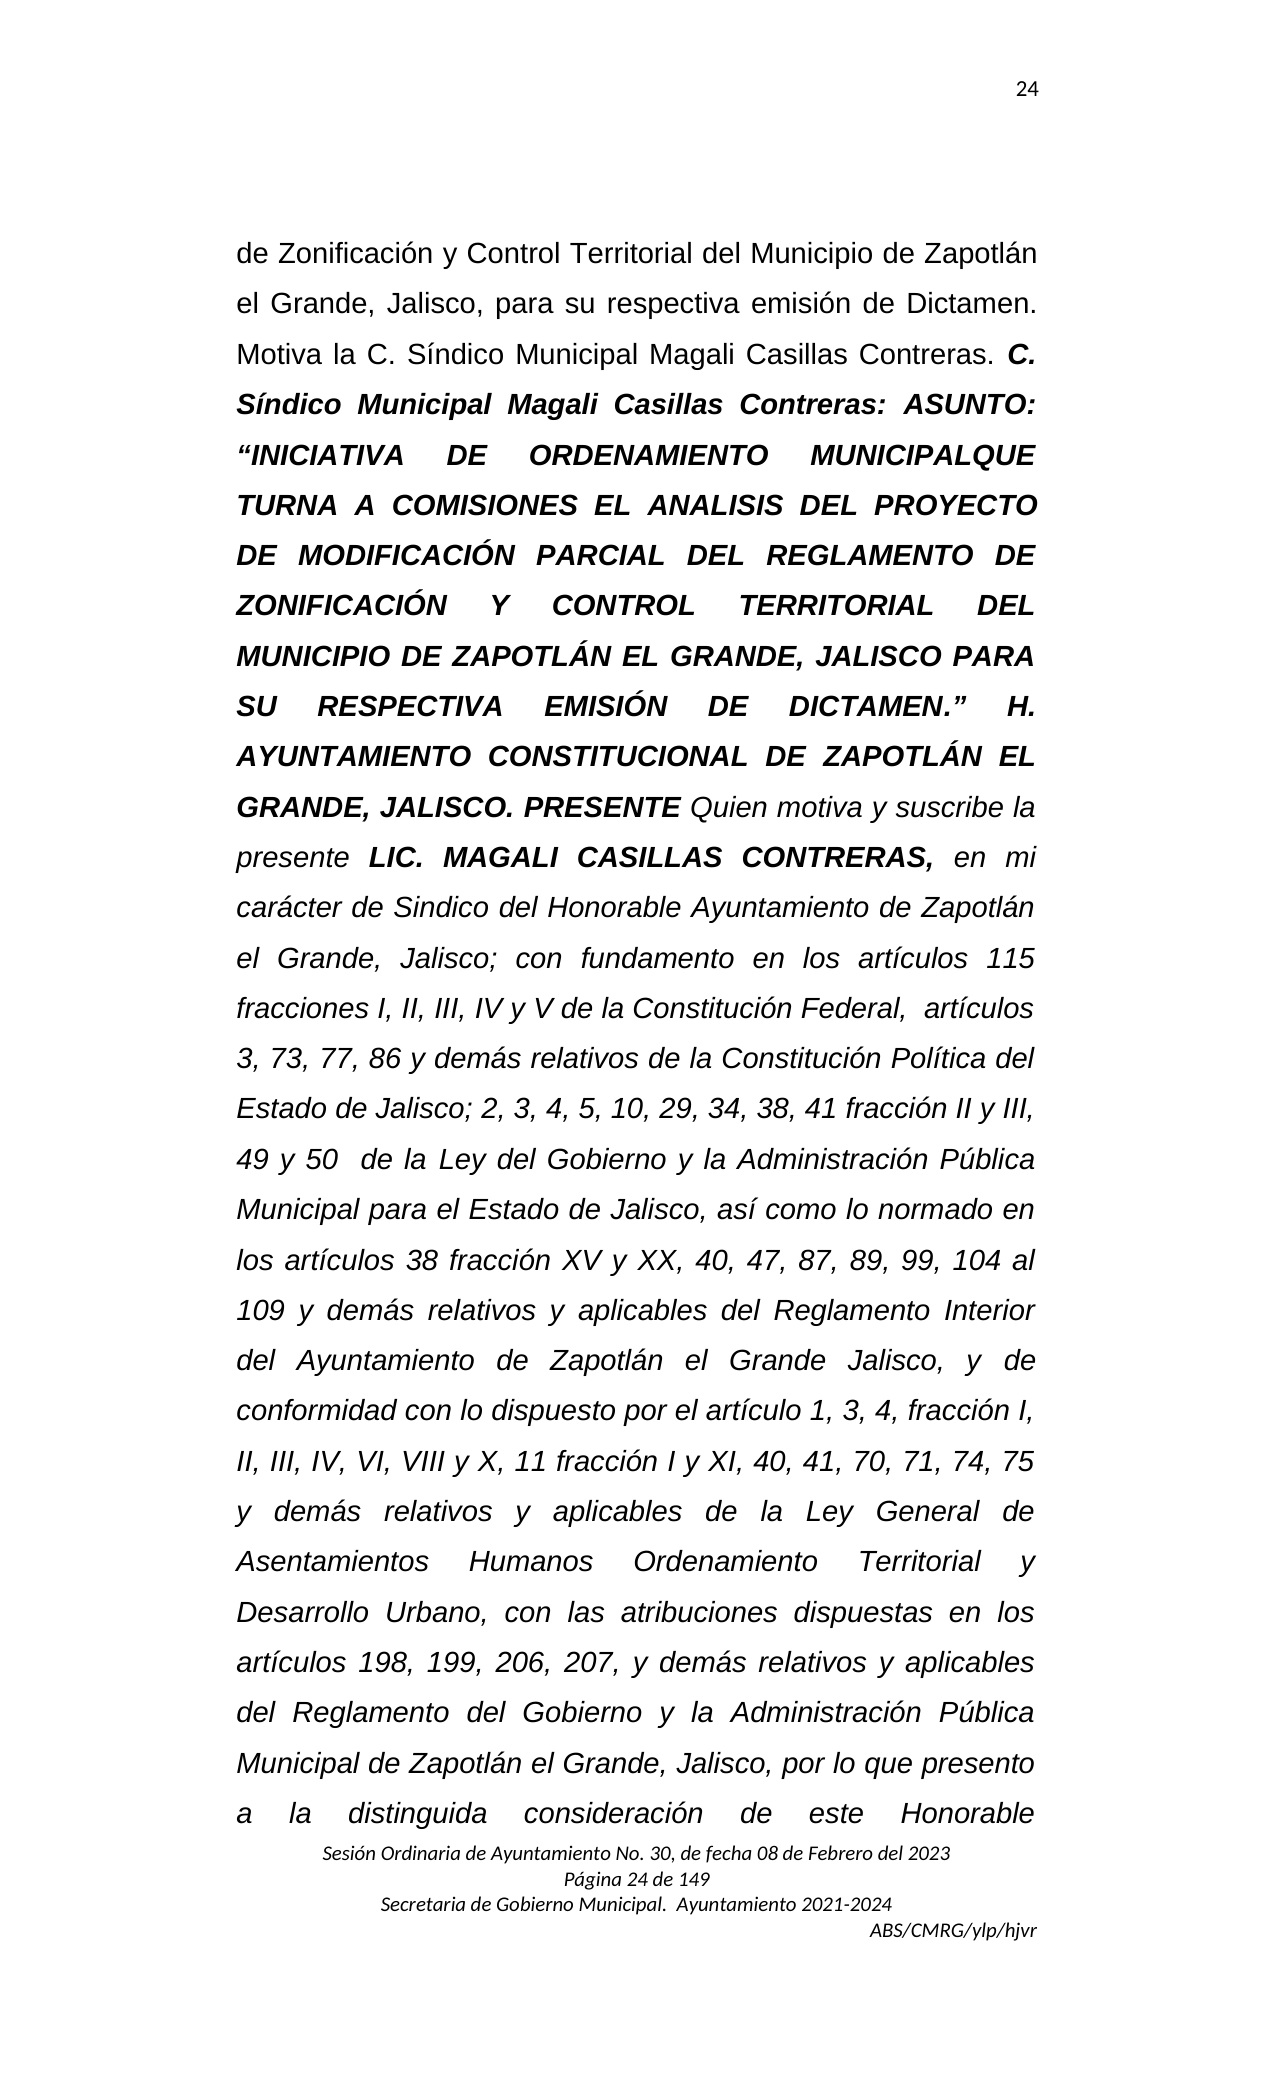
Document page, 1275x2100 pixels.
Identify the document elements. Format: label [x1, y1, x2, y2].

text [236, 236, 1039, 1829]
